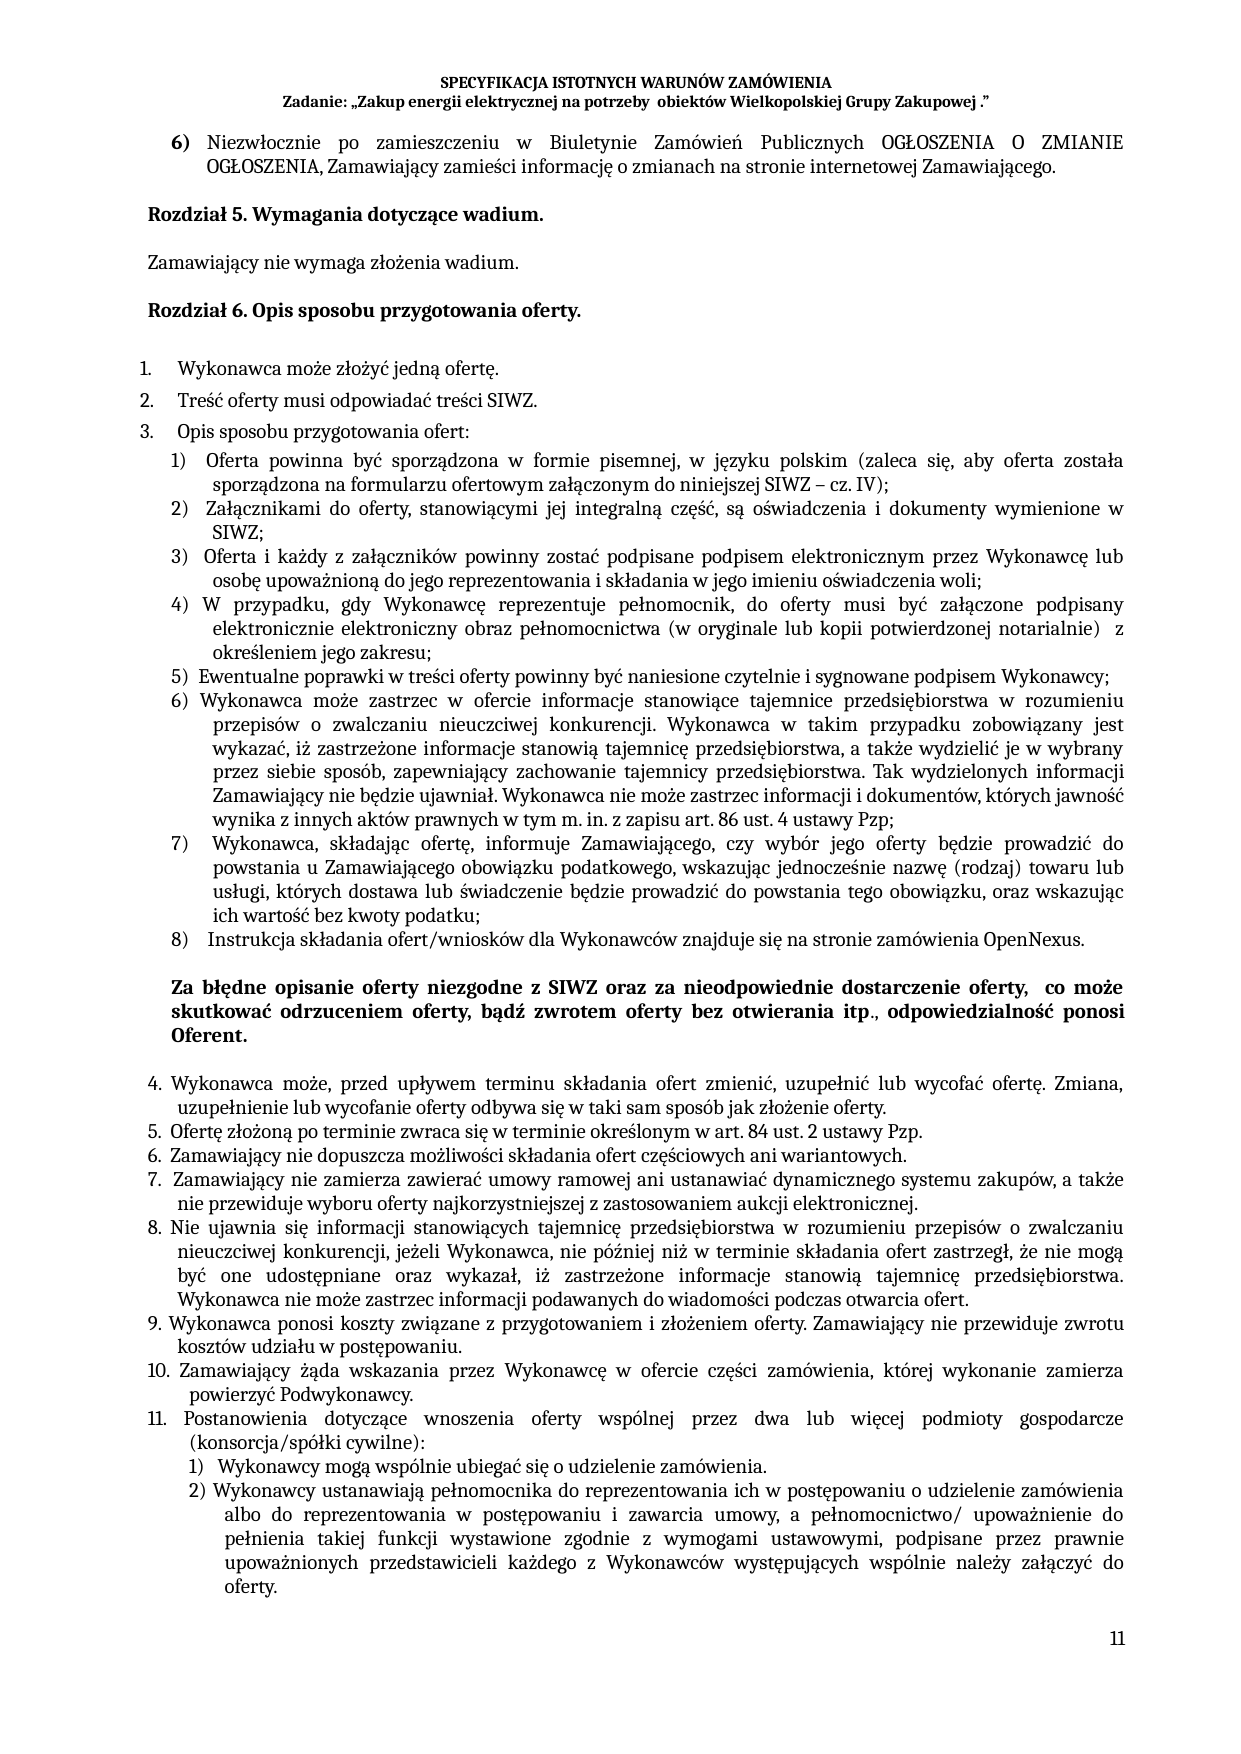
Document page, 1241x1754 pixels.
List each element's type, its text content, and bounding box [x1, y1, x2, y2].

text Rozdział 5. Wymagania dotyczące wadium. [148, 203, 1125, 227]
text 8. Nie ujawnia się informacji stanowiących tajemnicę przedsiębiorstwa w rozumieniu przepisów o zwalczaniu nieuczciwej konkurencji, jeżeli Wykonawca, nie później niż w terminie składania ofert zastrzegł, że nie mogą być one udostępniane oraz wykazał, iż zastrzeżone informacje stanowią tajemnicę przedsiębiorstwa. Wykonawca nie może zastrzec informacji podawanych do wiadomości podczas otwarcia ofert. [148, 1215, 1125, 1311]
text Za błędne opisanie oferty niezgodne z SIWZ oraz za nieodpowiednie dostarczenie oferty, co może skutkować odrzuceniem oferty, bądź zwrotem oferty bez otwierania itp., odpowiedzialność ponosi Oferent. [171, 976, 1125, 1048]
text 2) Wykonawcy ustanawiają pełnomocnika do reprezentowania ich w postępowaniu o udzielenie zamówienia albo do reprezentowania w postępowaniu i zawarcia umowy, a pełnomocnictwo/ upoważnienie do pełnienia takiej funkcji wystawione zgodnie z wymogami ustawowymi, podpisane przez prawnie upoważnionych przedstawicieli każdego z Wykonawców występujących wspólnie należy załączyć do oferty. [189, 1479, 1125, 1599]
list Wykonawca może złożyć jedną ofertę. [140, 351, 1125, 382]
text 3) Oferta i każdy z załączników powinny zostać podpisane podpisem elektronicznym przez Wykonawcę lub osobę upoważnioną do jego reprezentowania i składania w jego imieniu oświadczenia woli; [171, 544, 1125, 592]
text Zamawiający nie wymaga złożenia wadium. [148, 251, 1125, 275]
text 4. Wykonawca może, przed upływem terminu składania ofert zmienić, uzupełnić lub wycofać ofertę. Zmiana, uzupełnienie lub wycofanie oferty odbywa się w taki sam sposób jak złożenie oferty. [148, 1072, 1125, 1119]
text 11. Postanowienia dotyczące wnoszenia oferty wspólnej przez dwa lub więcej podmioty gospodarcze (konsorcja/spółki cywilne): [148, 1407, 1125, 1455]
list Opis sposobu przygotowania ofert: [140, 413, 1125, 444]
text 7) Wykonawca, składając ofertę, informuje Zamawiającego, czy wybór jego oferty będzie prowadzić do powstania u Zamawiającego obowiązku podatkowego, wskazując jednocześnie nazwę (rodzaj) towaru lub usługi, których dostawa lub świadczenie będzie prowadzić do powstania tego obowiązku, oraz wskazując ich wartość bez kwoty podatku; [171, 832, 1125, 928]
text 9. Wykonawca ponosi koszty związane z przygotowaniem i złożeniem oferty. Zamawiający nie przewiduje zwrotu kosztów udziału w postępowaniu. [148, 1311, 1125, 1359]
text Rozdział 6. Opis sposobu przygotowania oferty. [148, 299, 1125, 323]
text 4) W przypadku, gdy Wykonawcę reprezentuje pełnomocnik, do oferty musi być załączone podpisany elektronicznie elektroniczny obraz pełnomocnictwa (w oryginale lub kopii potwierdzonej notarialnie) z określeniem jego zakresu; [171, 592, 1125, 664]
text 1) Oferta powinna być sporządzona w formie pisemnej, w języku polskim (zaleca się, aby oferta została sporządzona na formularzu ofertowym załączonym do niniejszej SIWZ – cz. IV); [171, 449, 1125, 497]
text 5) Ewentualne poprawki w treści oferty powinny być naniesione czytelnie i sygnowane podpisem Wykonawcy; [171, 664, 1125, 688]
text 8) Instrukcja składania ofert/wniosków dla Wykonawców znajduje się na stronie zamówienia OpenNexus. [171, 928, 1125, 952]
text 2) Załącznikami do oferty, stanowiącymi jej integralną część, są oświadczenia i dokumenty wymienione w SIWZ; [171, 497, 1125, 544]
text 10. Zamawiający żąda wskazania przez Wykonawcę w ofercie części zamówienia, której wykonanie zamierza powierzyć Podwykonawcy. [148, 1359, 1125, 1407]
list Niezwłocznie po zamieszczeniu w Biuletynie Zamówień Publicznych OGŁOSZENIA O ZMIANIE OGŁOSZENIA, Zamawiający zamieści informację o zmianach na stronie internetowej Zamawiającego. [171, 131, 1125, 179]
list Wykonawcy mogą wspólnie ubiegać się o udzielenie zamówienia. [189, 1455, 1125, 1479]
text 6) Wykonawca może zastrzec w ofercie informacje stanowiące tajemnice przedsiębiorstwa w rozumieniu przepisów o zwalczaniu nieuczciwej konkurencji. Wykonawca w takim przypadku zobowiązany jest wykazać, iż zastrzeżone informacje stanowią tajemnicę przedsiębiorstwa, a także wydzielić je w wybrany przez siebie sposób, zapewniający zachowanie tajemnicy przedsiębiorstwa. Tak wydzielonych informacji Zamawiający nie będzie ujawniał. Wykonawca nie może zastrzec informacji i dokumentów, których jawność wynika z innych aktów prawnych w tym m. in. z zapisu art. 86 ust. 4 ustawy Pzp; [171, 688, 1125, 832]
list Treść oferty musi odpowiadać treści SIWZ. [140, 382, 1125, 413]
text 5. Ofertę złożoną po terminie zwraca się w terminie określonym w art. 84 ust. 2 ustawy Pzp. [148, 1119, 1125, 1143]
text 6. Zamawiający nie dopuszcza możliwości składania ofert częściowych ani wariantowych. [148, 1143, 1125, 1167]
text 7. Zamawiający nie zamierza zawierać umowy ramowej ani ustanawiać dynamicznego systemu zakupów, a także nie przewiduje wyboru oferty najkorzystniejszej z zastosowaniem aukcji elektronicznej. [148, 1167, 1125, 1215]
